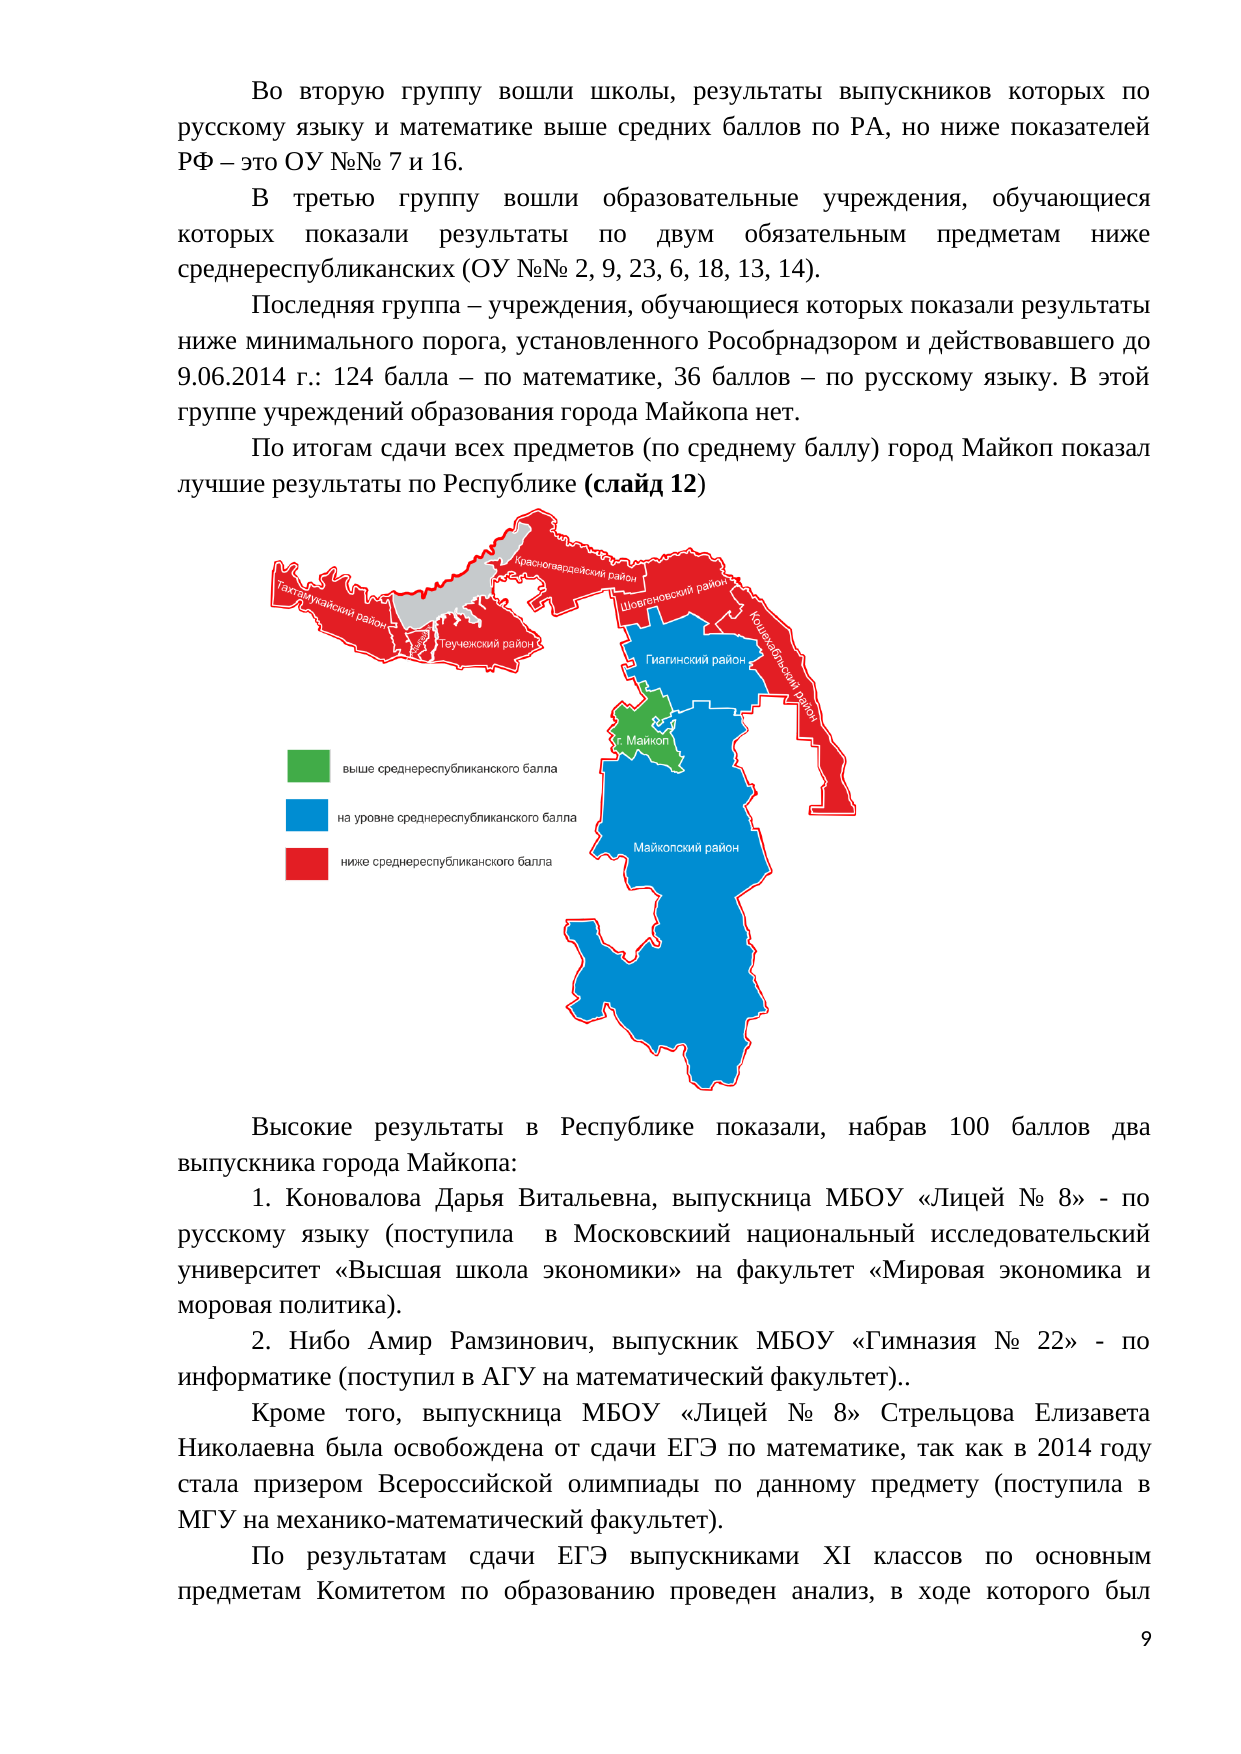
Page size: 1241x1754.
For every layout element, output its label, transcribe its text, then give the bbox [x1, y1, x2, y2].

text Последняя группа – учреждения, обучающиеся которых показали результаты ниже минимального порога, установленного Рособрнадзором и действовавшего до 9.06.2014 г.: 124 балла – по математике, 36 баллов – по русскому языку. В этой группе учреждений образования города Майкопа нет. [177, 288, 1152, 427]
text В третью группу вошли образовательные учреждения, обучающиеся которых показали результаты по двум обязательным предметам ниже среднереспубликанских (ОУ №№ 2, 9, 23, 6, 18, 13, 14). [177, 181, 1152, 284]
text Высокие результаты в Республике показали, набрав 100 баллов два выпускника города Майкопа: [177, 1110, 1152, 1177]
picture [270, 508, 857, 1091]
text Во вторую группу вошли школы, результаты выпускников которых по русскому языку и математике выше средних баллов по РА, но ниже показателей РФ – это ОУ №№ 7 и 16. [177, 74, 1152, 176]
text По итогам сдачи всех предметов (по среднему баллу) город Майкоп показал лучшие результаты по Республике (слайд 12) [177, 431, 1152, 498]
text 2. Нибо Амир Рамзинович, выпускник МБОУ «Гимназия № 22» - по информатике (поступил в АГУ на математический факультет).. [177, 1324, 1152, 1391]
text 1. Коновалова Дарья Витальевна, выпускница МБОУ «Лицей № 8» - по русскому языку (поступила в Московскиий национальный исследовательский университет «Высшая школа экономики» на факультет «Мировая экономика и моровая политика). [177, 1181, 1152, 1320]
text Кроме того, выпускница МБОУ «Лицей № 8» Стрельцова Елизавета Николаевна была освобождена от сдачи ЕГЭ по математике, так как в 2014 году стала призером Всероссийской олимпиады по данному предмету (поступила в МГУ на механико-математический факультет). [177, 1396, 1152, 1534]
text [177, 1539, 1152, 1606]
